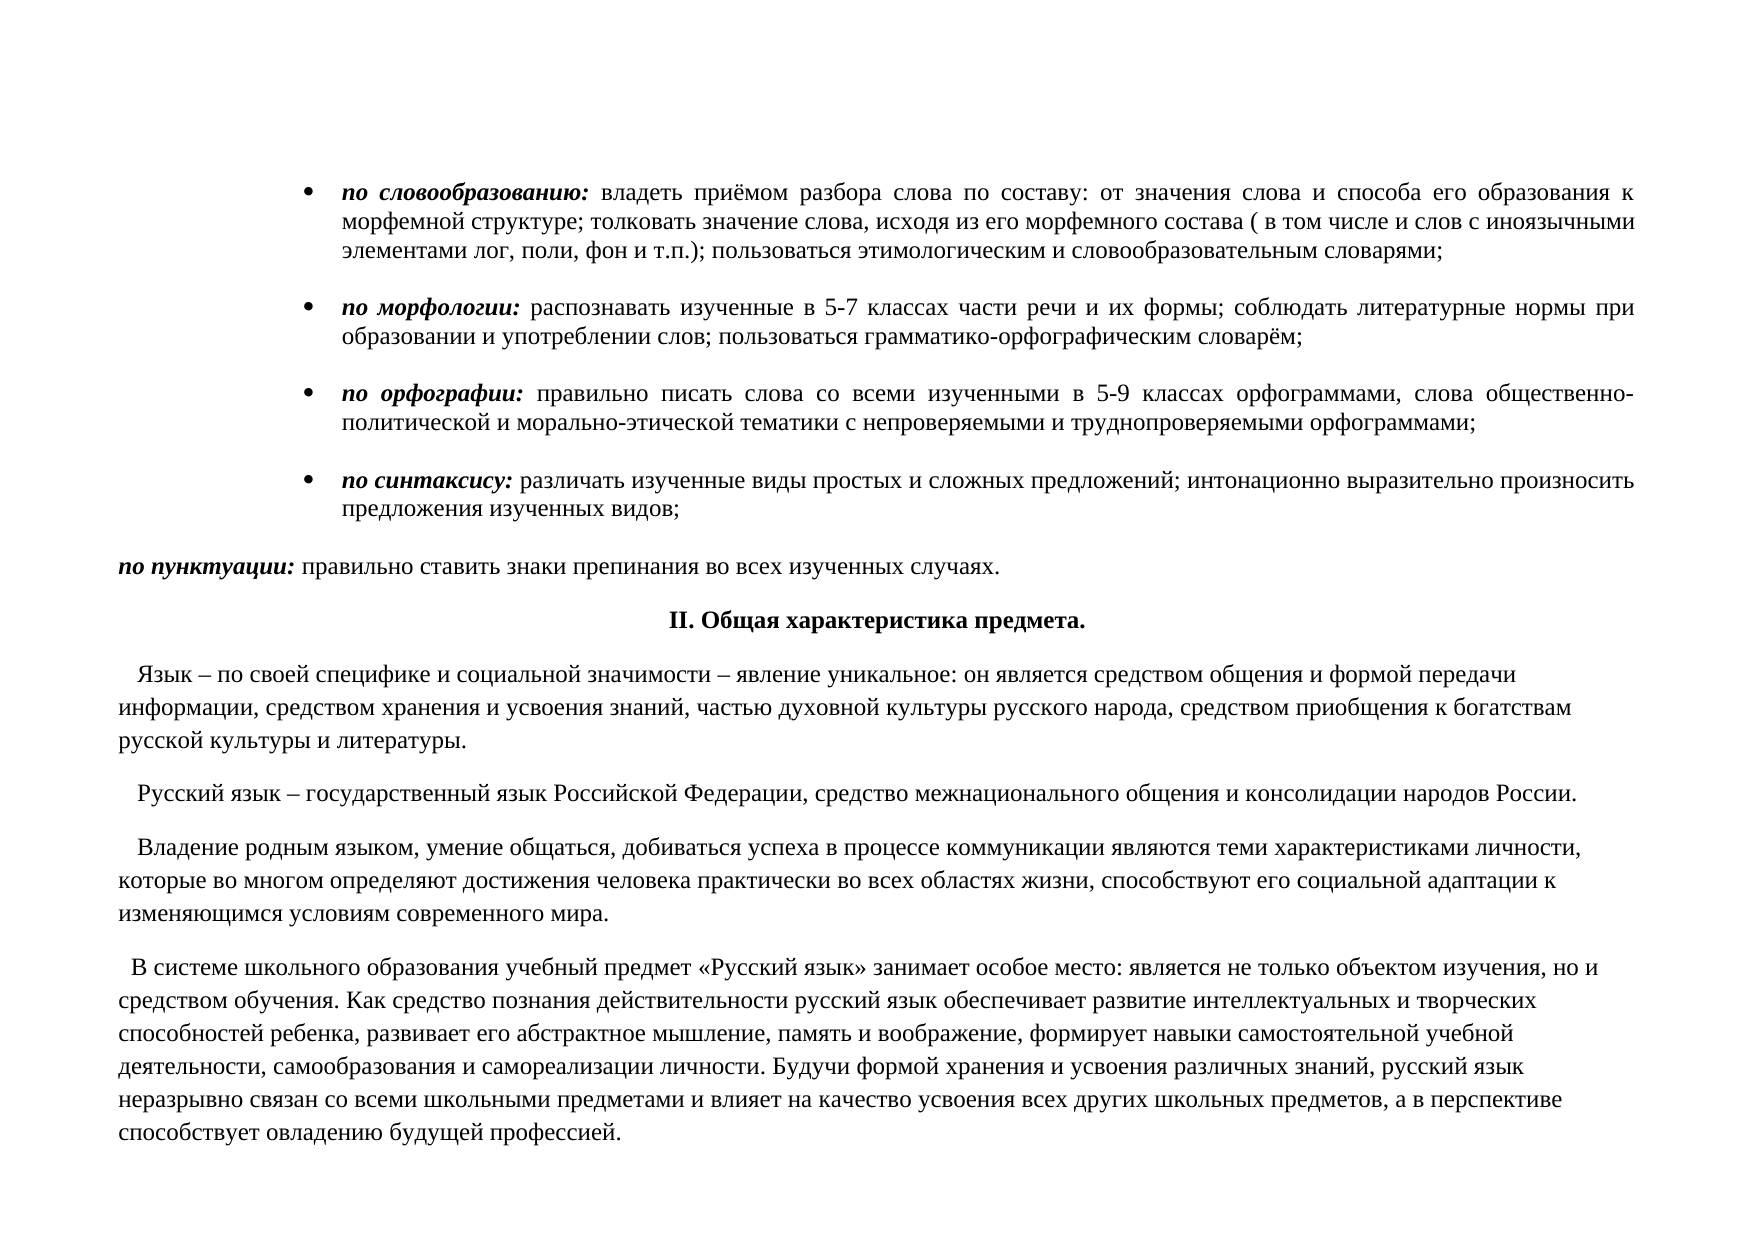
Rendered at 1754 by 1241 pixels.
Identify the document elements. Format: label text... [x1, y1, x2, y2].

text по пунктуации: правильно ставить знаки препинания во всех изученных случаях. [118, 551, 1636, 580]
text Язык – по своей специфике и социальной значимости – явление уникальное: он является средством общения и формой передачи информации, средством хранения и усвоения знаний, частью духовной культуры русского народа, средством приобщения к богатствам русской культуры и литературы. [118, 659, 1636, 753]
text Владение родным языком, умение общаться, добиваться успеха в процессе коммуникации являются теми характеристиками личности, которые во многом определяют достижения человека практически во всех областях жизни, способствуют его социальной адаптации к изменяющимся условиям современного мира. [118, 832, 1636, 927]
text II. Общая характеристика предмета. [118, 605, 1636, 633]
text Русский язык – государственный язык Российской Федерации, средство межнационального общения и консолидации народов России. [118, 778, 1636, 807]
text В системе школьного образования учебный предмет «Русский язык» занимает особое место: является не только объектом изучения, но и средством обучения. Как средство познания действительности русский язык обеспечивает развитие интеллектуальных и творческих способностей ребенка, развивает его абстрактное мышление, память и воображение, формирует навыки самостоятельной учебной деятельности, самообразования и самореализации личности. Будучи формой хранения и усвоения различных знаний, русский язык неразрывно связан со всеми школьными предметами и влияет на качество усвоения всех других школьных предметов, а в перспективе способствует овладению будущей профессией. [118, 952, 1636, 1146]
list по морфологии: распознавать изученные в 5-7 классах части речи и их формы; соблюдать литературные нормы при образовании и употреблении слов; пользоваться грамматико-орфографическим словарём; [304, 292, 1636, 350]
list по синтаксису: различать изученные виды простых и сложных предложений; интонационно выразительно произносить предложения изученных видов; [304, 465, 1636, 522]
list по словообразованию: владеть приёмом разбора слова по составу: от значения слова и способа его образования к морфемной структуре; толковать значение слова, исходя из его морфемного состава ( в том числе и слов с иноязычными элементами лог, поли, фон и т.п.); пользоваться этимологическим и словообразовательным словарями; [304, 177, 1636, 263]
list по орфографии: правильно писать слова со всеми изученными в 5-9 классах орфограммами, слова общественно-политической и морально-этической тематики с непроверяемыми и труднопроверяемыми орфограммами; [304, 378, 1636, 436]
